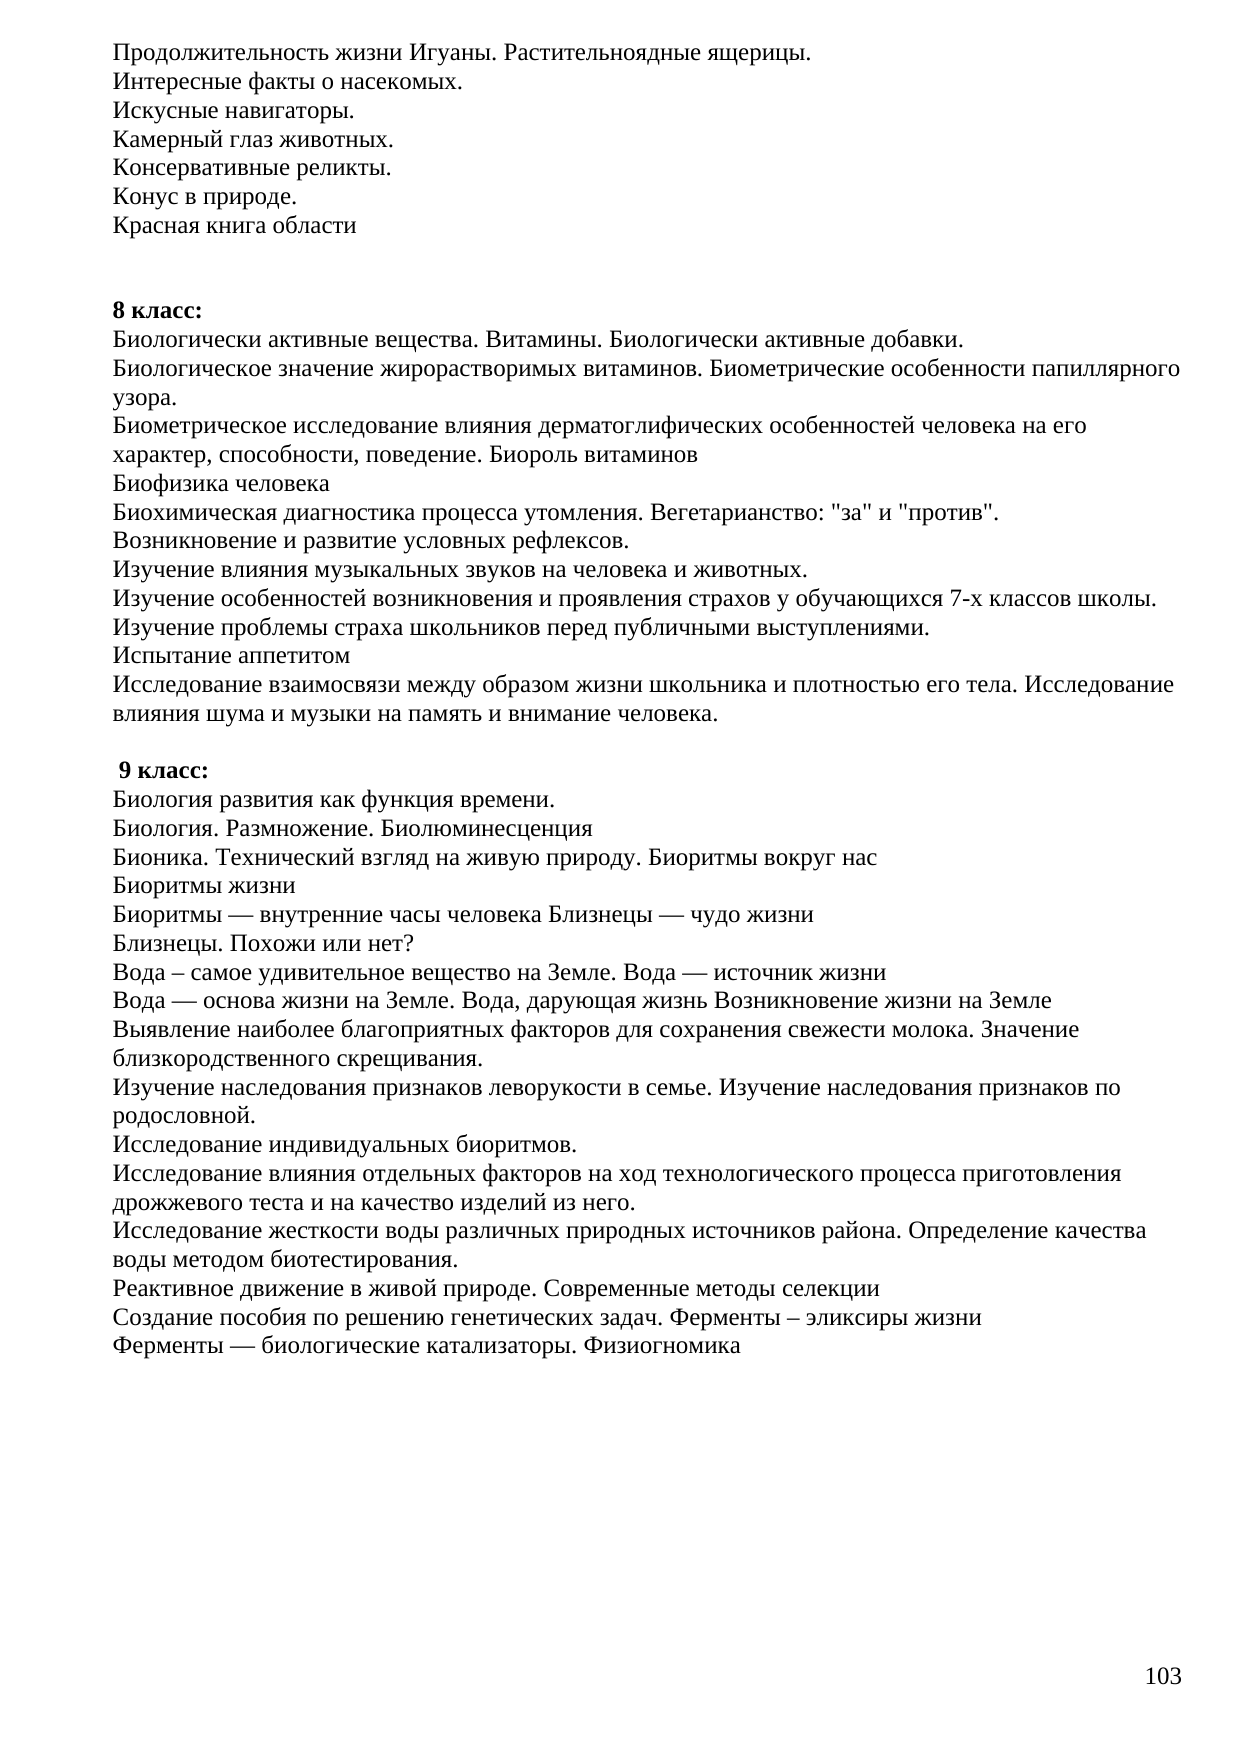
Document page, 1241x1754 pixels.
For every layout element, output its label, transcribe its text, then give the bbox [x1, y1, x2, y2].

text Бионика. Технический взгляд на живую природу. Биоритмы вокруг нас [112, 842, 1182, 871]
text Биологически активные вещества. Витамины. Биологически активные добавки. [112, 324, 1182, 353]
text 9 класс: [112, 756, 1182, 784]
text Испытание аппетитом [112, 641, 1182, 669]
text Вода — основа жизни на Земле. Вода, дарующая жизнь Возникновение жизни на Земле [112, 986, 1182, 1014]
text Возникновение и развитие условных рефлексов. [112, 526, 1182, 554]
text Реактивное движение в живой природе. Современные методы селекции [112, 1273, 1182, 1302]
text Исследование взаимосвязи между образом жизни школьника и плотностью его тела. Исследование влияния шума и музыки на память и внимание человека. [112, 669, 1182, 727]
text Изучение наследования признаков леворукости в семье. Изучение наследования признаков по родословной. [112, 1072, 1182, 1129]
text Ферменты — биологические катализаторы. Физиогномика [112, 1331, 1182, 1359]
text 8 класс: [112, 296, 1182, 324]
text Исследование индивидуальных биоритмов. [112, 1129, 1182, 1158]
text Изучение влияния музыкальных звуков на человека и животных. [112, 554, 1182, 583]
text Биология развития как функция времени. [112, 784, 1182, 813]
text Биофизика человека [112, 468, 1182, 497]
text Создание пособия по решению генетических задач. Ферменты – эликсиры жизни [112, 1302, 1182, 1331]
text Близнецы. Похожи или нет? [112, 928, 1182, 957]
text Исследование жесткости воды различных природных источников района. Определение качества воды методом биотестирования. [112, 1216, 1182, 1273]
text Биометрическое исследование влияния дерматоглифических особенностей человека на его характер, способности, поведение. Биороль витаминов [112, 411, 1182, 468]
text Изучение особенностей возникновения и проявления страхов у обучающихся 7-х классов школы. Изучение проблемы страха школьников перед публичными выступлениями. [112, 583, 1182, 641]
text Вода – самое удивительное вещество на Земле. Вода — источник жизни [112, 957, 1182, 986]
text Биологическое значение жирорастворимых витаминов. Биометрические особенности папиллярного узора. [112, 353, 1182, 411]
text Выявление наиболее благоприятных факторов для сохранения свежести молока. Значение близкородственного скрещивания. [112, 1014, 1182, 1072]
text Исследование влияния отдельных факторов на ход технологического процесса приготовления дрожжевого теста и на качество изделий из него. [112, 1158, 1182, 1216]
text Биоритмы — внутренние часы человека Близнецы — чудо жизни [112, 899, 1182, 928]
text Продолжительность жизни Игуаны. Растительноядные ящерицы. Интересные факты о насекомых. Искусные навигаторы. Камерный глаз животных. Консервативные реликты. Конус в природе. Красная книга области [112, 37, 1182, 267]
text Биоритмы жизни [112, 871, 1182, 899]
text Биохимическая диагностика процесса утомления. Вегетарианство: "за" и "против". [112, 497, 1182, 526]
text Биология. Размножение. Биолюминесценция [112, 813, 1182, 842]
